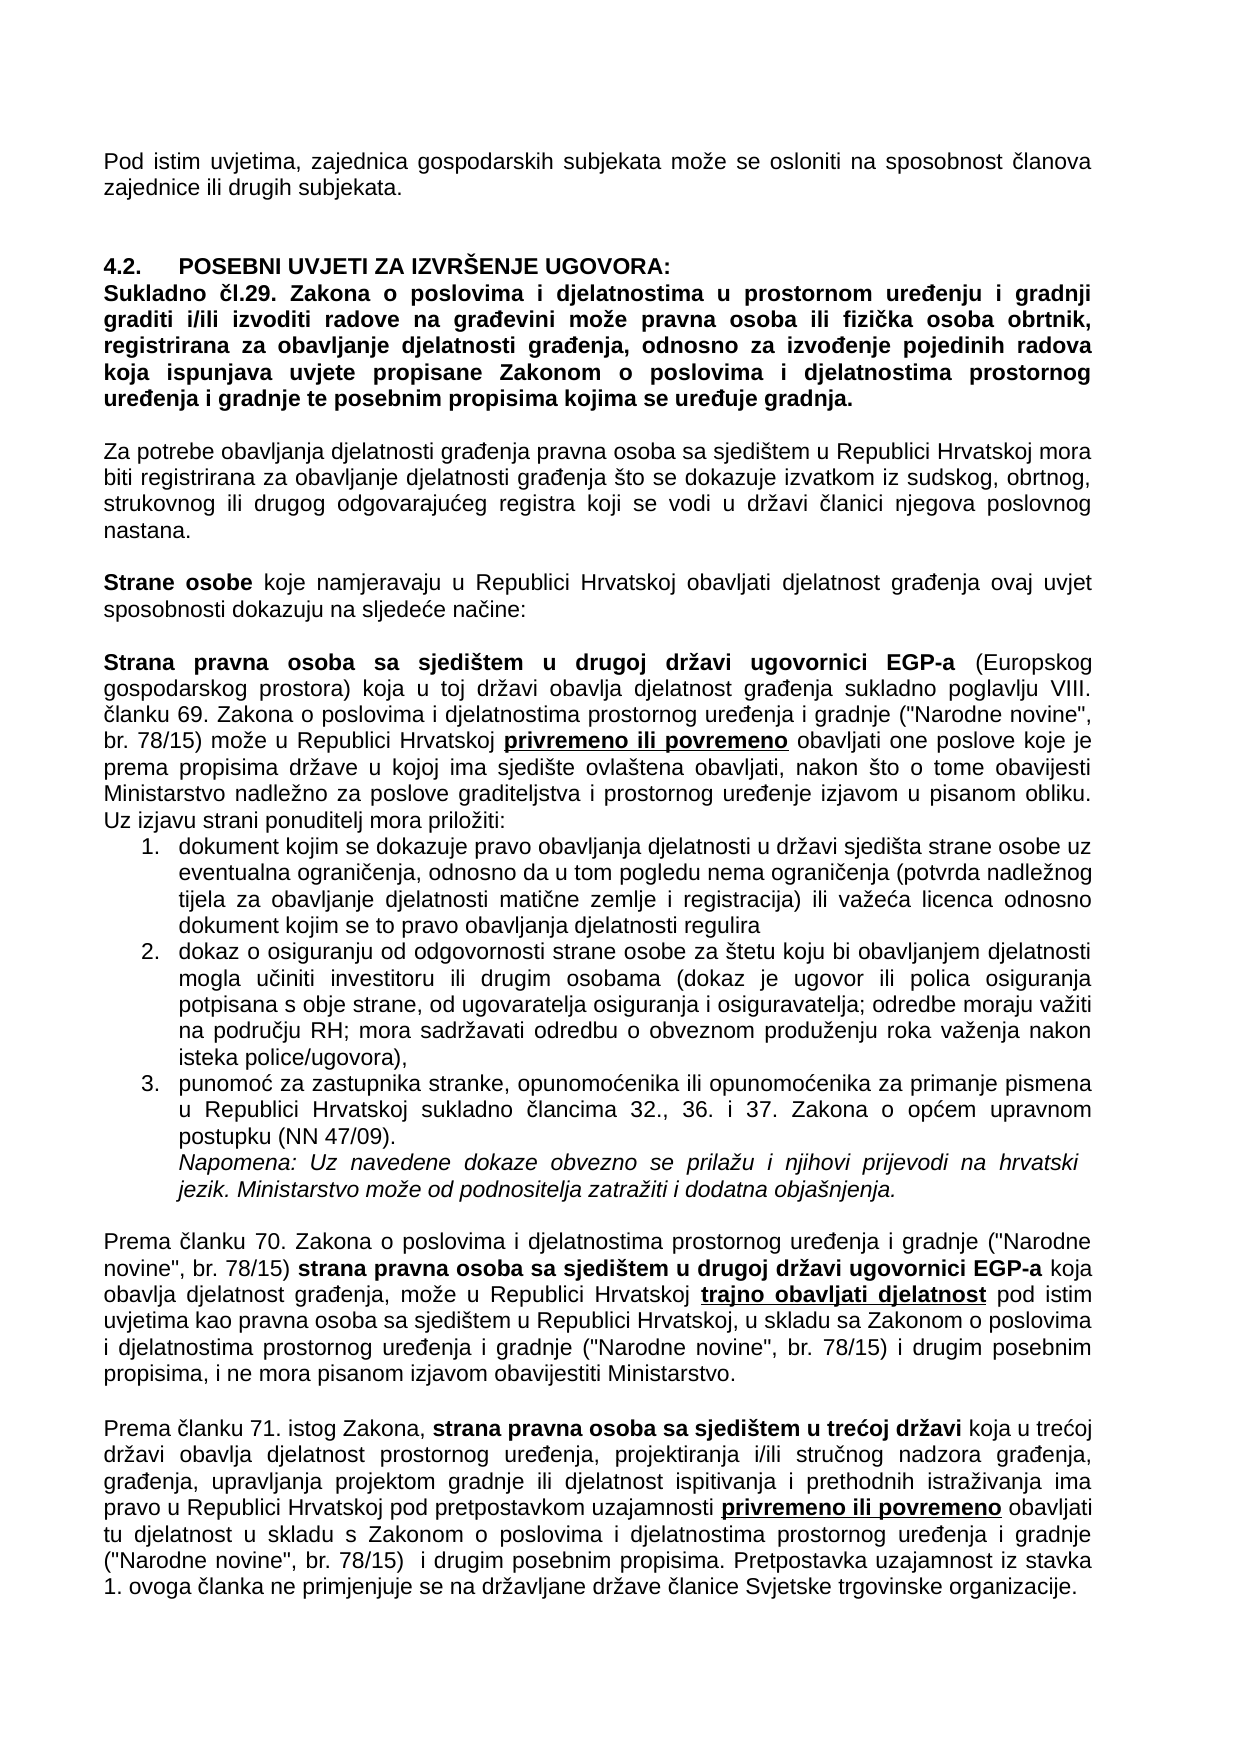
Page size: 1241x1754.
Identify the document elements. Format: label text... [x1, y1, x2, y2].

text Sukladno čl.29. Zakona o poslovima i djelatnostima u prostornom uređenju i gradnji graditi i/ili izvoditi radove na građevini može pravna osoba ili fizička osoba obrtnik, registrirana za obavljanje djelatnosti građenja, odnosno za izvođenje pojedinih radova koja ispunjava uvjete propisane Zakonom o poslovima i djelatnostima prostornog uređenja i gradnje te posebnim propisima kojima se uređuje gradnja. [103, 279, 1092, 411]
list dokument kojim se dokazuje pravo obavljanja djelatnosti u državi sjedišta strane osobe uz eventualna ograničenja, odnosno da u tom pogledu nema ograničenja (potvrda nadležnog tijela za obavljanje djelatnosti matične zemlje i registracija) ili važeća licenca odnosno dokument kojim se to pravo obavljanja djelatnosti regulira [141, 833, 1092, 938]
text Strana pravna osoba sa sjedištem u drugoj državi ugovornici EGP-a (Europskog gospodarskog prostora) koja u toj državi obavlja djelatnost građenja sukladno poglavlju VIII. članku 69. Zakona o poslovima i djelatnostima prostornog uređenja i gradnje ("Narodne novine", br. 78/15) može u Republici Hrvatskoj privremeno ili povremeno obavljati one poslove koje je prema propisima države u kojoj ima sjedište ovlaštena obavljati, nakon što o tome obavijesti Ministarstvo nadležno za poslove graditeljstva i prostornog uređenje izjavom u pisanom obliku. Uz izjavu strani ponuditelj mora priložiti: [103, 648, 1092, 833]
text Pod istim uvjetima, zajednica gospodarskih subjekata može se osloniti na sposobnost članova zajednice ili drugih subjekata. [103, 148, 1092, 200]
text Prema članku 71. istog Zakona, strana pravna osoba sa sjedištem u trećoj državi koja u trećoj državi obavlja djelatnost prostornog uređenja, projektiranja i/ili stručnog nadzora građenja, građenja, upravljanja projektom gradnje ili djelatnost ispitivanja i prethodnih istraživanja ima pravo u Republici Hrvatskoj pod pretpostavkom uzajamnosti privremeno ili povremeno obavljati tu djelatnost u skladu s Zakonom o poslovima i djelatnostima prostornog uređenja i gradnje ("Narodne novine", br. 78/15) i drugim posebnim propisima. Pretpostavka uzajamnost iz stavka 1. ovoga članka ne primjenjuje se na državljane države članice Svjetske trgovinske organizacije. [103, 1415, 1092, 1599]
text Napomena: Uz navedene dokaze obvezno se prilažu i njihovi prijevodi na hrvatski jezik. Ministarstvo može od podnositelja zatražiti i dodatna objašnjenja. [103, 1149, 1092, 1202]
list dokaz o osiguranju od odgovornosti strane osobe za štetu koju bi obavljanjem djelatnosti mogla učiniti investitoru ili drugim osobama (dokaz je ugovor ili polica osiguranja potpisana s obje strane, od ugovaratelja osiguranja i osiguravatelja; odredbe moraju važiti na području RH; mora sadržavati odredbu o obveznom produženju roka važenja nakon isteka police/ugovora), [141, 938, 1092, 1070]
text Za potrebe obavljanja djelatnosti građenja pravna osoba sa sjedištem u Republici Hrvatskoj mora biti registrirana za obavljanje djelatnosti građenja što se dokazuje izvatkom iz sudskog, obrtnog, strukovnog ili drugog odgovarajućeg registra koji se vodi u državi članici njegova poslovnog nastana. [103, 438, 1092, 543]
list POSEBNI UVJETI ZA IZVRŠENJE UGOVORA: [103, 253, 1092, 279]
text Strane osobe koje namjeravaju u Republici Hrvatskoj obavljati djelatnost građenja ovaj uvjet sposobnosti dokazuju na sljedeće načine: [103, 569, 1092, 622]
text Prema članku 70. Zakona o poslovima i djelatnostima prostornog uređenja i gradnje ("Narodne novine", br. 78/15) strana pravna osoba sa sjedištem u drugoj državi ugovornici EGP-a koja obavlja djelatnost građenja, može u Republici Hrvatskoj trajno obavljati djelatnost pod istim uvjetima kao pravna osoba sa sjedištem u Republici Hrvatskoj, u skladu sa Zakonom o poslovima i djelatnostima prostornog uređenja i gradnje ("Narodne novine", br. 78/15) i drugim posebnim propisima, i ne mora pisanom izjavom obavijestiti Ministarstvo. [103, 1228, 1092, 1386]
list punomoć za zastupnika stranke, opunomoćenika ili opunomoćenika za primanje pismena u Republici Hrvatskoj sukladno člancima 32., 36. i 37. Zakona o općem upravnom postupku (NN 47/09). [141, 1070, 1092, 1149]
